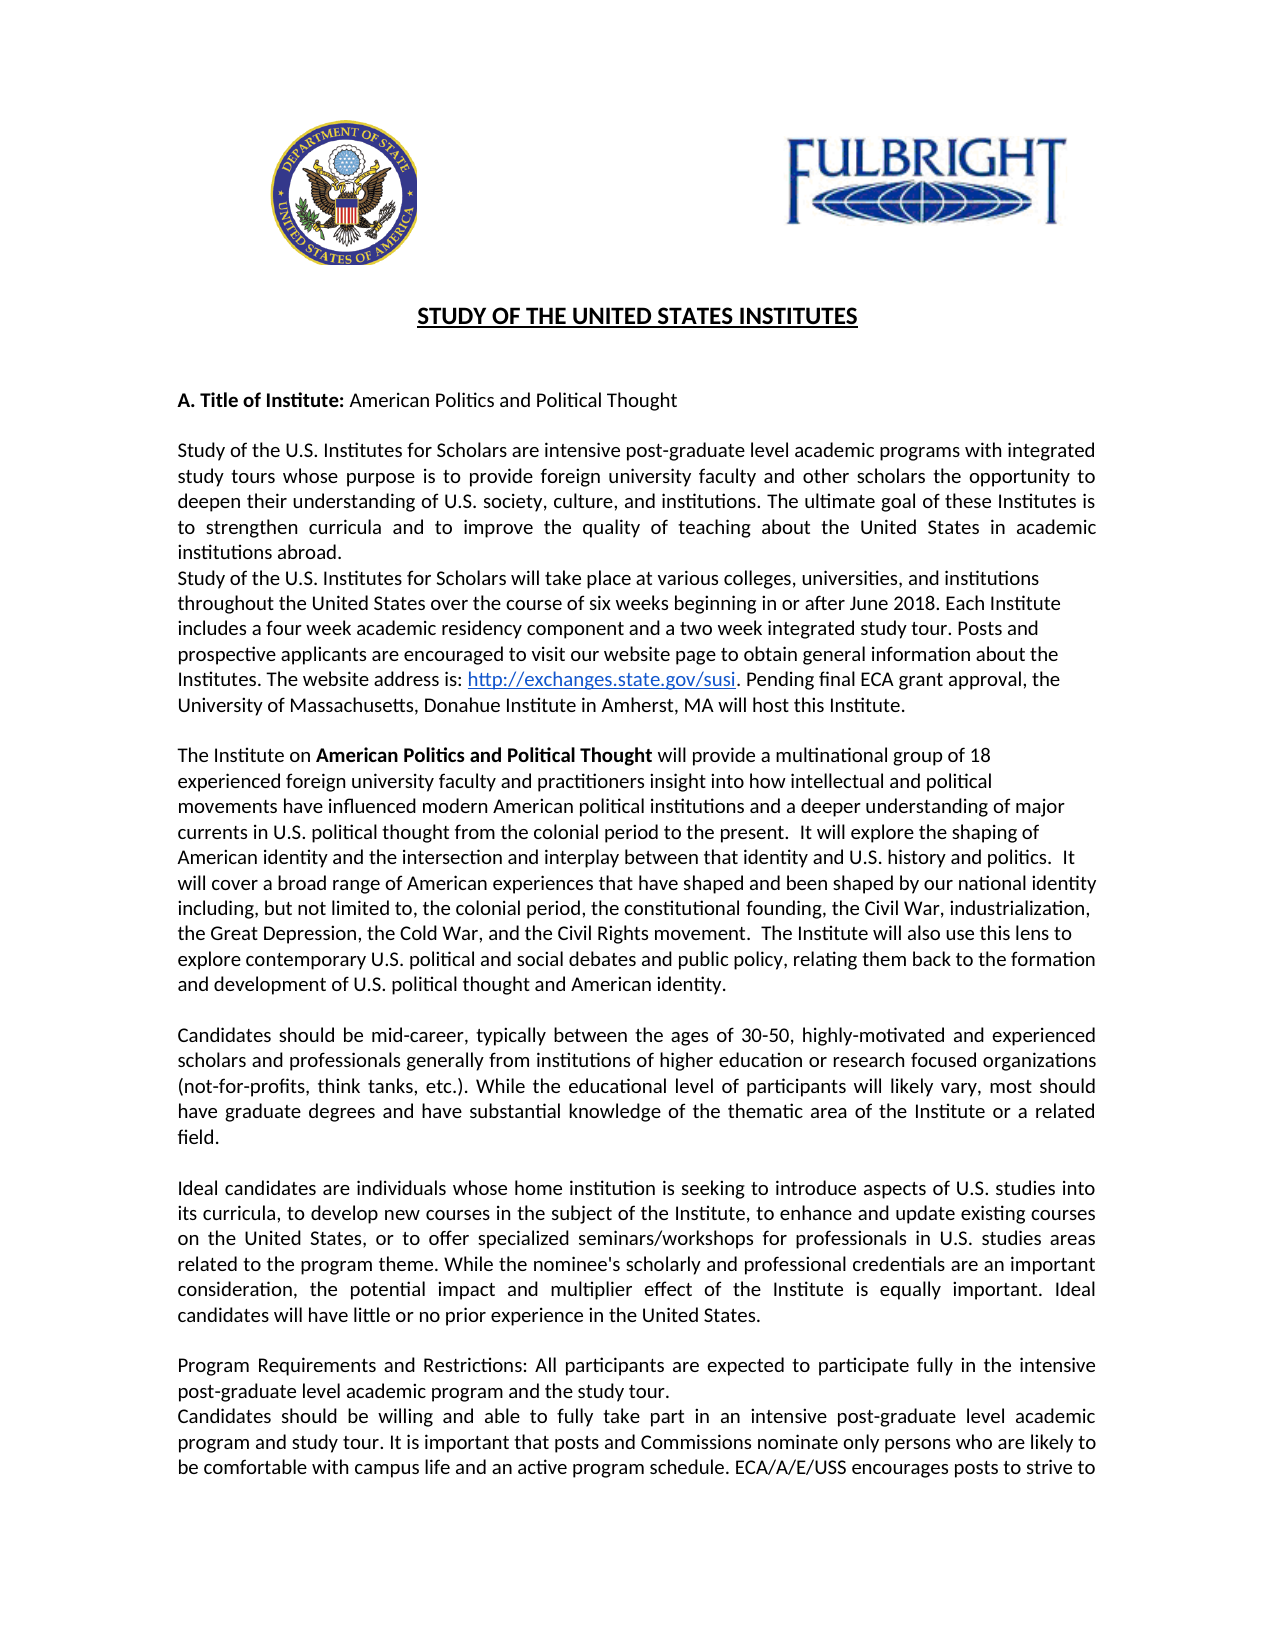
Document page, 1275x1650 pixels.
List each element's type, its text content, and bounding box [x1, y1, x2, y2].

text STUDY OF THE UNITED STATES INSTITUTES [177, 300, 1098, 331]
text Study of the U.S. Institutes for Scholars will take place at various colleges, universities, and institutions throughout the United States over the course of six weeks beginning in or after June 2018. Each Institute includes a four week academic residency component and a two week integrated study tour. Posts and prospective applicants are encouraged to visit our website page to obtain general information about the Institutes. The website address is: http://exchanges.state.gov/susi. Pending final ECA grant approval, the University of Massachusetts, Donahue Institute in Amherst, MA will host this Institute. [177, 565, 1098, 717]
text Study of the U.S. Institutes for Scholars are intensive post-graduate level academic programs with integrated study tours whose purpose is to provide foreign university faculty and other scholars the opportunity to deepen their understanding of U.S. society, culture, and institutions. The ultimate goal of these Institutes is to strengthen curricula and to improve the quality of teaching about the United States in academic institutions abroad. [177, 438, 1098, 565]
text A. Title of Institute: American Politics and Political Thought [177, 387, 1098, 412]
text Ideal candidates are individuals whose home institution is seeking to introduce aspects of U.S. studies into its curricula, to develop new courses in the subject of the Institute, to enhance and update existing courses on the United States, or to offer specialized seminars/workshops for professionals in U.S. studies areas related to the program theme. While the nominee's scholarly and professional credentials are an important consideration, the potential impact and multiplier effect of the Institute is equally important. Ideal candidates will have little or no prior experience in the United States. [177, 1175, 1098, 1327]
text The Institute on American Politics and Political Thought will provide a multinational group of 18 experienced foreign university faculty and practitioners insight into how intellectual and political movements have influenced modern American political institutions and a deeper understanding of major currents in U.S. political thought from the colonial period to the present. It will explore the shaping of American identity and the intersection and interplay between that identity and U.S. history and politics. It will cover a broad range of American experiences that have shaped and been shaped by our national identity including, but not limited to, the colonial period, the constitutional founding, the Civil War, industrialization, the Great Depression, the Cold War, and the Civil Rights movement. The Institute will also use this lens to explore contemporary U.S. political and social debates and public policy, relating them back to the formation and development of U.S. political thought and American identity. [177, 743, 1098, 997]
text Program Requirements and Restrictions: All participants are expected to participate fully in the intensive post-graduate level academic program and the study tour. [177, 1353, 1098, 1403]
picture [783, 136, 1068, 226]
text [177, 1403, 1098, 1480]
text Candidates should be mid-career, typically between the ages of 30-50, highly-motivated and experienced scholars and professionals generally from institutions of higher education or research focused organizations (not-for-profits, think tanks, etc.). While the educational level of participants will likely vary, most should have graduate degrees and have substantial knowledge of the thematic area of the Institute or a related field. [177, 1022, 1098, 1149]
